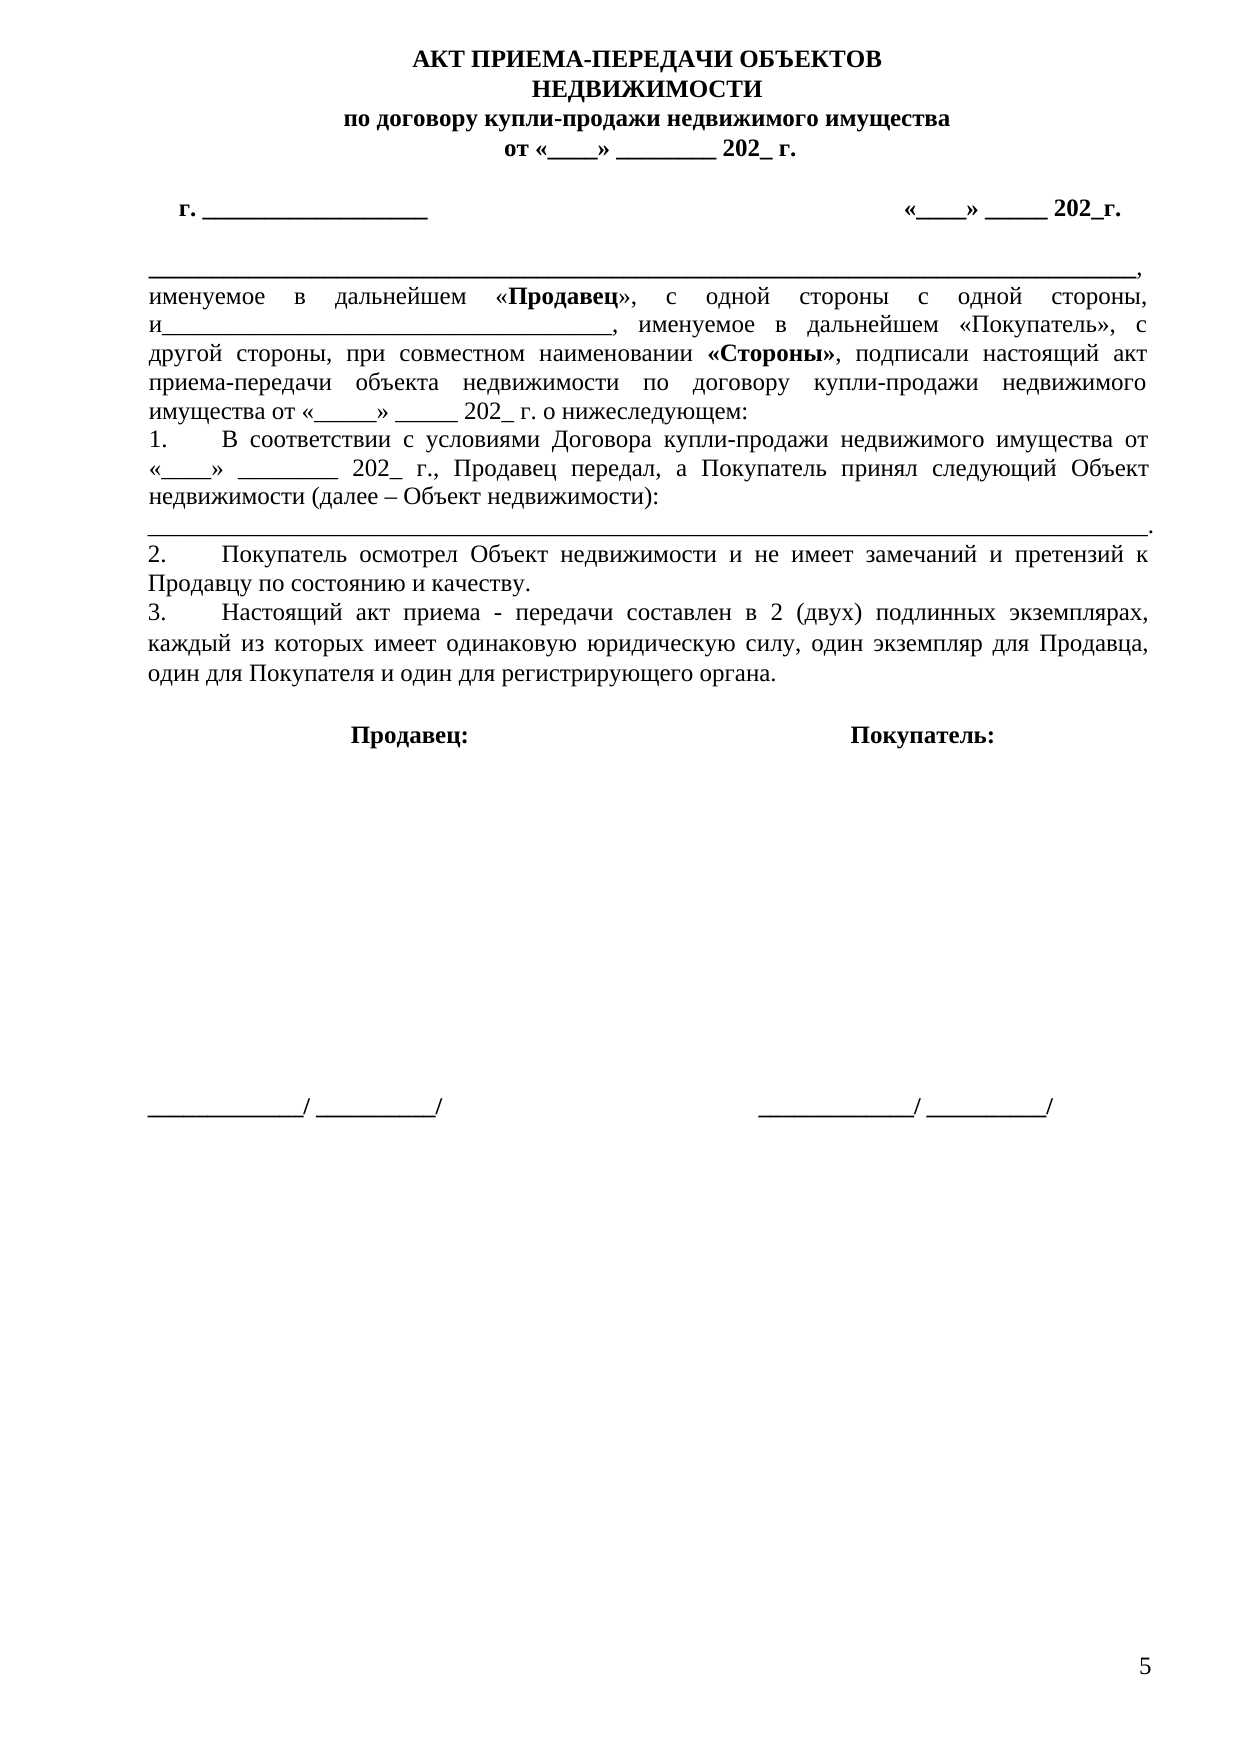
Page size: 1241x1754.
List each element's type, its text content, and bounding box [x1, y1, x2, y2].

text АКТ ПРИЕМА-ПЕРЕДАЧИ ОБЪЕКТОВ НЕДВИЖИМОСТИ [294, 44, 999, 103]
text _____________/ __________/ _____________/ __________/ [148, 1092, 1104, 1119]
text _______________________________________________________________________________, именуемое в дальнейшем «Продавец», с одной стороны с одной стороны, и____________________________________, именуемое в дальнейшем «Покупатель», с другой стороны, при совместном наименовании «Стороны», подписали настоящий акт приема-передачи объекта недвижимости по договору купли-продажи недвижимого имущества от «_____» _____ 202_ г. о нижеследующем: [148, 252, 1147, 424]
text г. __________________ «____» _____ 202_г. [148, 193, 1152, 222]
text от «____» ________ 202_ г. [148, 133, 1152, 162]
table_header Продавец: [148, 720, 652, 1061]
text по договору купли-продажи недвижимого имущества [221, 103, 999, 132]
table_header Покупатель: [652, 720, 1152, 1061]
list В соответствии с условиями Договора купли-продажи недвижимого имущества от «____» ________ 202_ г., Продавец передал, а Покупатель принял следующий Объект недвижимости (далее – Объект недвижимости): [148, 424, 1149, 510]
text ________________________________________________________________________________. [148, 510, 1157, 539]
list Настоящий акт приема - передачи составлен в 2 (двух) подлинных экземплярах, каждый из которых имеет одинаковую юридическую силу, один экземпляр для Продавца, один для Покупателя и один для регистрирующего органа. [148, 597, 1149, 687]
list Покупатель осмотрел Объект недвижимости и не имеет замечаний и претензий к Продавцу по состоянию и качеству. [148, 539, 1149, 597]
